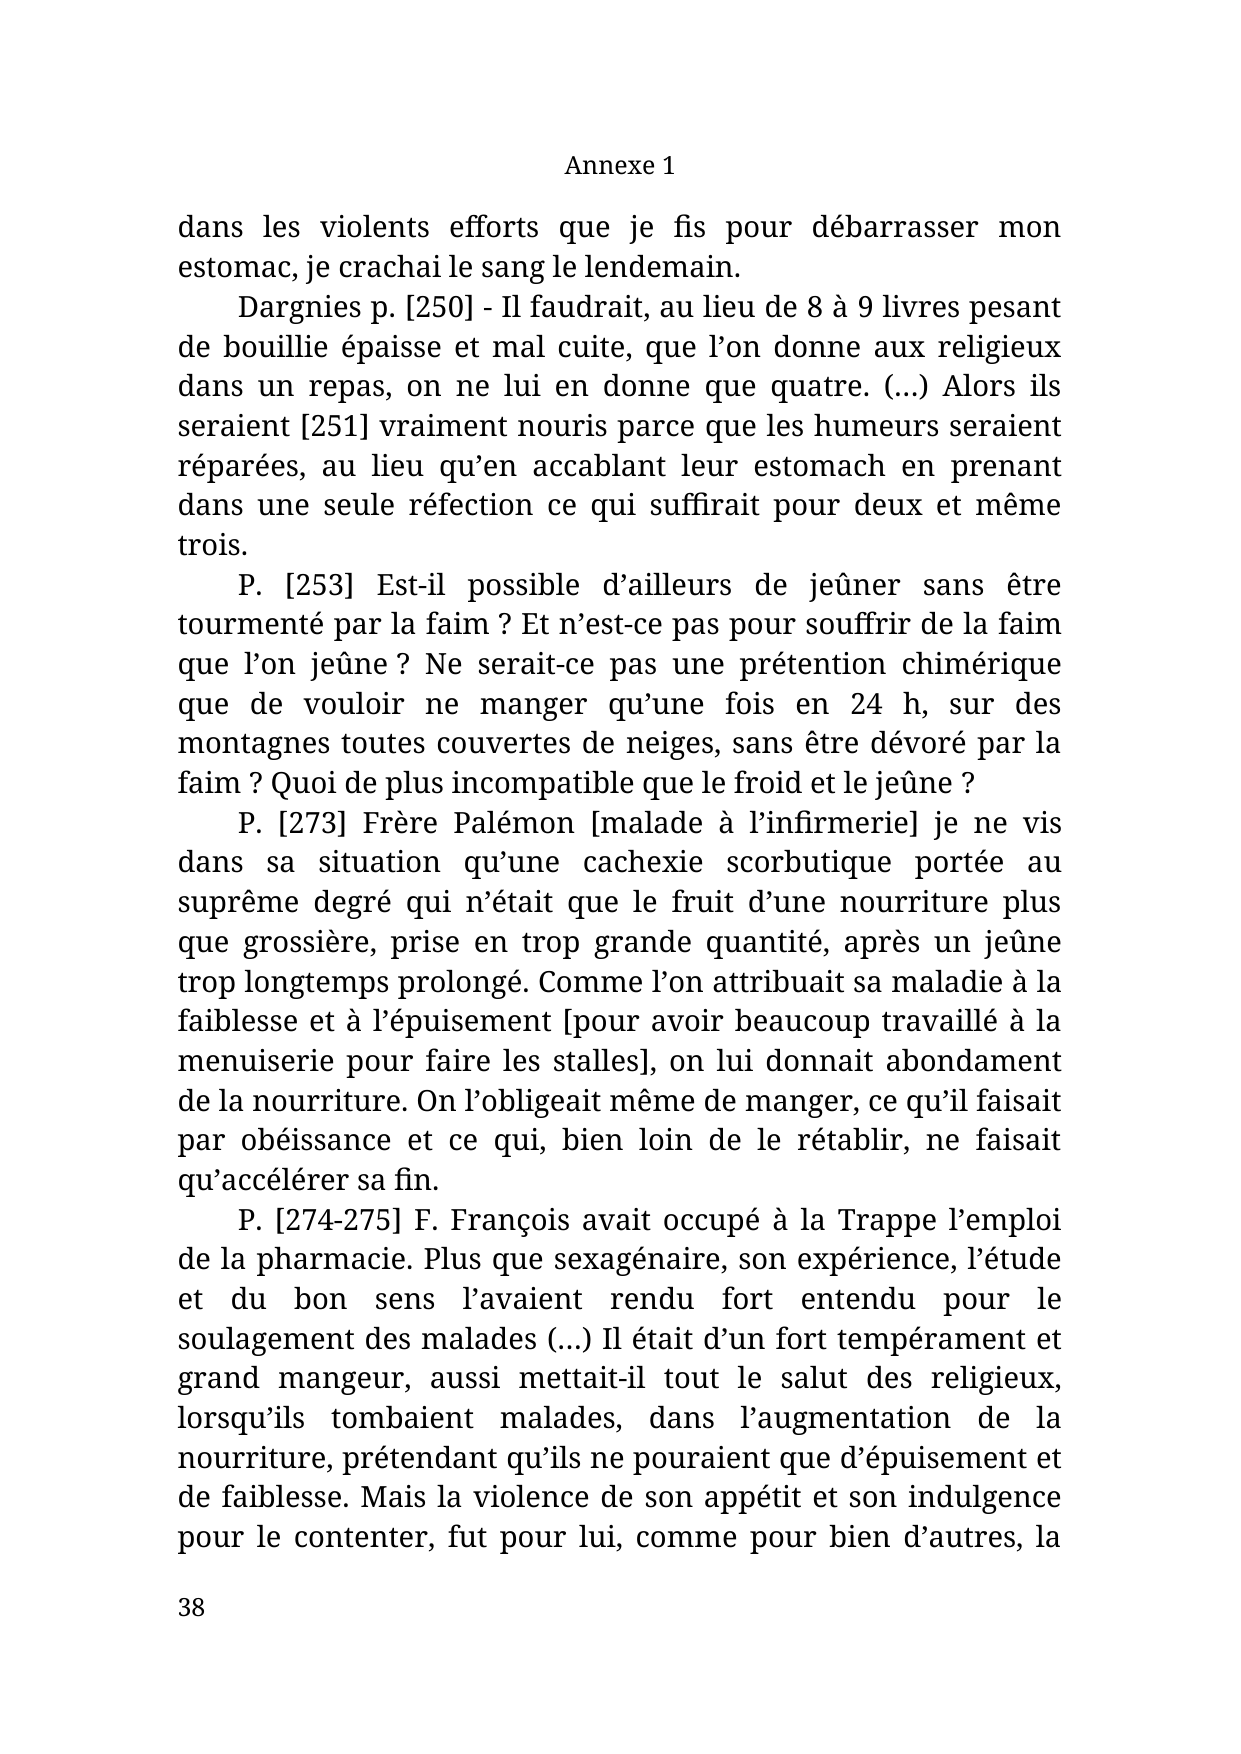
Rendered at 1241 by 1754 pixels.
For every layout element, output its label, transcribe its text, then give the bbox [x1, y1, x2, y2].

text P. [273] Frère Palémon [malade à l’infirmerie] je ne vis dans sa situation qu’une cachexie scorbutique portée au suprême degré qui n’était que le fruit d’une nourriture plus que grossière, prise en trop grande quantité, après un jeûne trop longtemps prolongé. Comme l’on attribuait sa maladie à la faiblesse et à l’épuisement [pour avoir beaucoup travaillé à la menuiserie pour faire les stalles], on lui donnait abondament de la nourriture. On l’obligeait même de manger, ce qu’il faisait par obéissance et ce qui, bien loin de le rétablir, ne faisait qu’accélérer sa fin. [177, 802, 1063, 1199]
text P. [253] Est-il possible d’ailleurs de jeûner sans être tourmenté par la faim ? Et n’est-ce pas pour souffrir de la faim que l’on jeûne ? Ne serait-ce pas une prétention chimérique que de vouloir ne manger qu’une fois en 24 h, sur des montagnes toutes couvertes de neiges, sans être dévoré par la faim ? Quoi de plus incompatible que le froid et le jeûne ? [177, 564, 1063, 802]
text Dargnies p. [250] - Il faudrait, au lieu de 8 à 9 livres pesant de bouillie épaisse et mal cuite, que l’on donne aux religieux dans un repas, on ne lui en donne que quatre. (…) Alors ils seraient [251] vraiment nouris parce que les humeurs seraient réparées, au lieu qu’en accablant leur estomach en prenant dans une seule réfection ce qui suffirait pour deux et même trois. [177, 286, 1063, 564]
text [177, 1199, 1063, 1556]
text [177, 207, 1063, 286]
